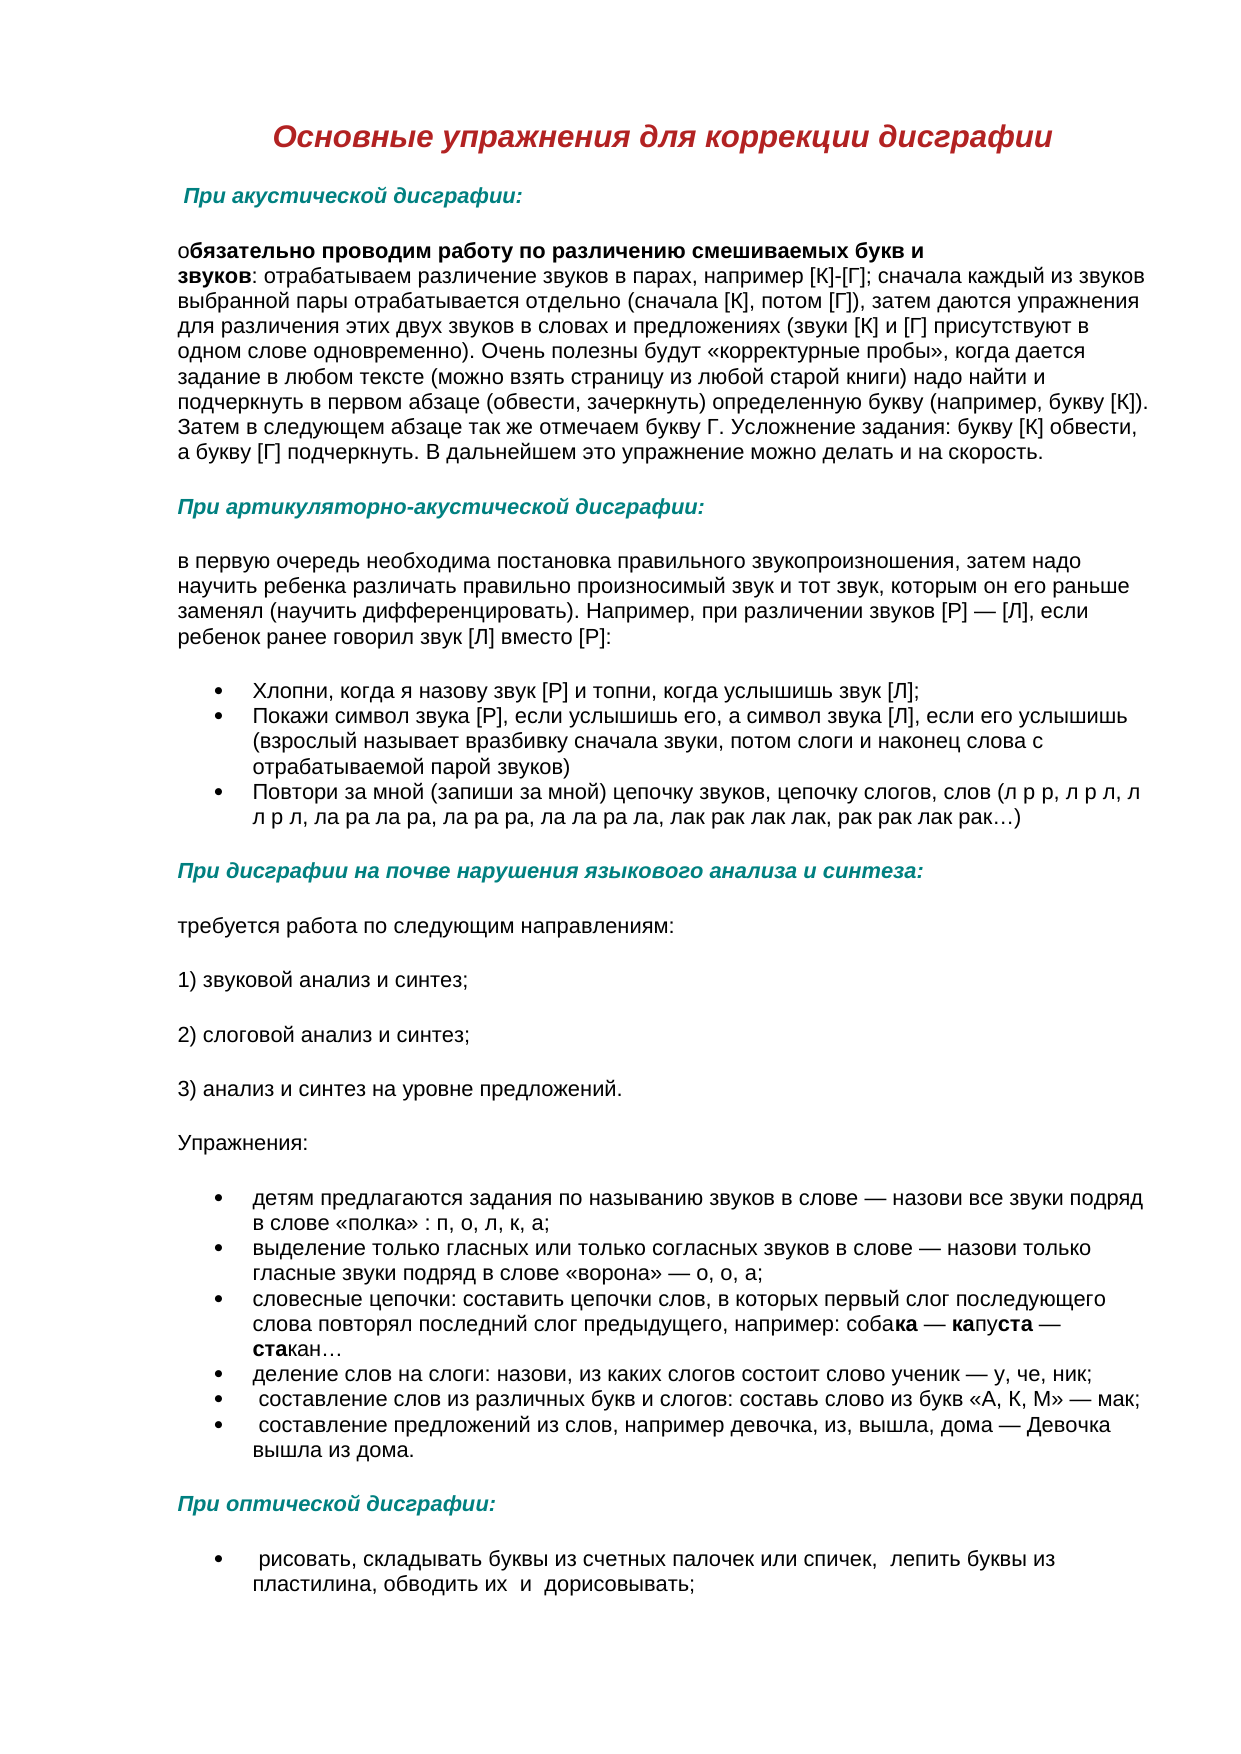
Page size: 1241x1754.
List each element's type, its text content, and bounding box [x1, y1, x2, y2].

text обязательно проводим работу по различению смешиваемых букв и звуков: отрабатываем различение звуков в парах, например [К]-[Г]; сначала каждый из звуков выбранной пары отрабатывается отдельно (сначала [К], потом [Г]), затем даются упражнения для различения этих двух звуков в словах и предложениях (звуки [К] и [Г] присутствуют в одном слове одновременно). Очень полезны будут «корректурные пробы», когда дается задание в любом тексте (можно взять страницу из любой старой книги) надо найти и подчеркнуть в первом абзаце (обвести, зачеркнуть) определенную букву (например, букву [К]). Затем в следующем абзаце так же отмечаем букву Г. Усложнение задания: букву [К] обвести, а букву [Г] подчеркнуть. В дальнейшем это упражнение можно делать и на скорость. [177, 238, 1152, 464]
list выделение только гласных или только согласных звуков в слове — назови только гласные звуки подряд в слове «ворона» — о, о, а; [215, 1235, 1152, 1286]
list Хлопни, когда я назову звук [Р] и топни, когда услышишь звук [Л]; [215, 678, 1152, 703]
list словесные цепочки: составить цепочки слов, в которых первый слог последующего слова повторял последний слог предыдущего, например: собака — капуста — стакан… [215, 1286, 1152, 1361]
list Покажи символ звука [Р], если услышишь его, а символ звука [Л], если его услышишь (взрослый называет вразбивку сначала звуки, потом слоги и наконец слова с отрабатываемой парой звуков) [215, 703, 1152, 779]
text При акустической дисграфии: [177, 183, 1152, 208]
list составление предложений из слов, например девочка, из, вышла, дома — Девочка вышла из дома. [215, 1412, 1152, 1462]
text Упражнения: [177, 1130, 1152, 1156]
list деление слов на слоги: назови, из каких слогов состоит слово ученик — у, че, ник; [215, 1361, 1152, 1386]
list составление слов из различных букв и слогов: составь слово из букв «А, К, М» — мак; [215, 1386, 1152, 1412]
text При оптической дисграфии: [177, 1491, 1152, 1516]
text Основные упражнения для коррекции дисграфии [177, 118, 1152, 154]
list рисовать, складывать буквы из счетных палочек или спичек, лепить буквы из пластилина, обводить их и дорисовывать; [215, 1546, 1152, 1596]
text 2) слоговой анализ и синтез; [177, 1022, 1152, 1047]
list детям предлагаются задания по называнию звуков в слове — назови все звуки подряд в слове «полка» : п, о, л, к, а; [215, 1185, 1152, 1235]
text При артикуляторно-акустической дисграфии: [177, 494, 1152, 519]
text При дисграфии на почве нарушения языкового анализа и синтеза: [177, 858, 1152, 884]
list Повтори за мной (запиши за мной) цепочку звуков, цепочку слогов, слов (л р р, л р л, л л р л, ла ра ла ра, ла ра ра, ла ла ра ла, лак рак лак лак, рак рак лак рак…) [215, 779, 1152, 829]
text в первую очередь необходима постановка правильного звукопроизношения, затем надо научить ребенка различать правильно произносимый звук и тот звук, которым он его раньше заменял (научить дифференцировать). Например, при различении звуков [Р] — [Л], если ребенок ранее говорил звук [Л] вместо [Р]: [177, 548, 1152, 649]
text требуется работа по следующим направлениям: [177, 913, 1152, 938]
text 3) анализ и синтез на уровне предложений. [177, 1076, 1152, 1101]
text 1) звуковой анализ и синтез; [177, 967, 1152, 992]
